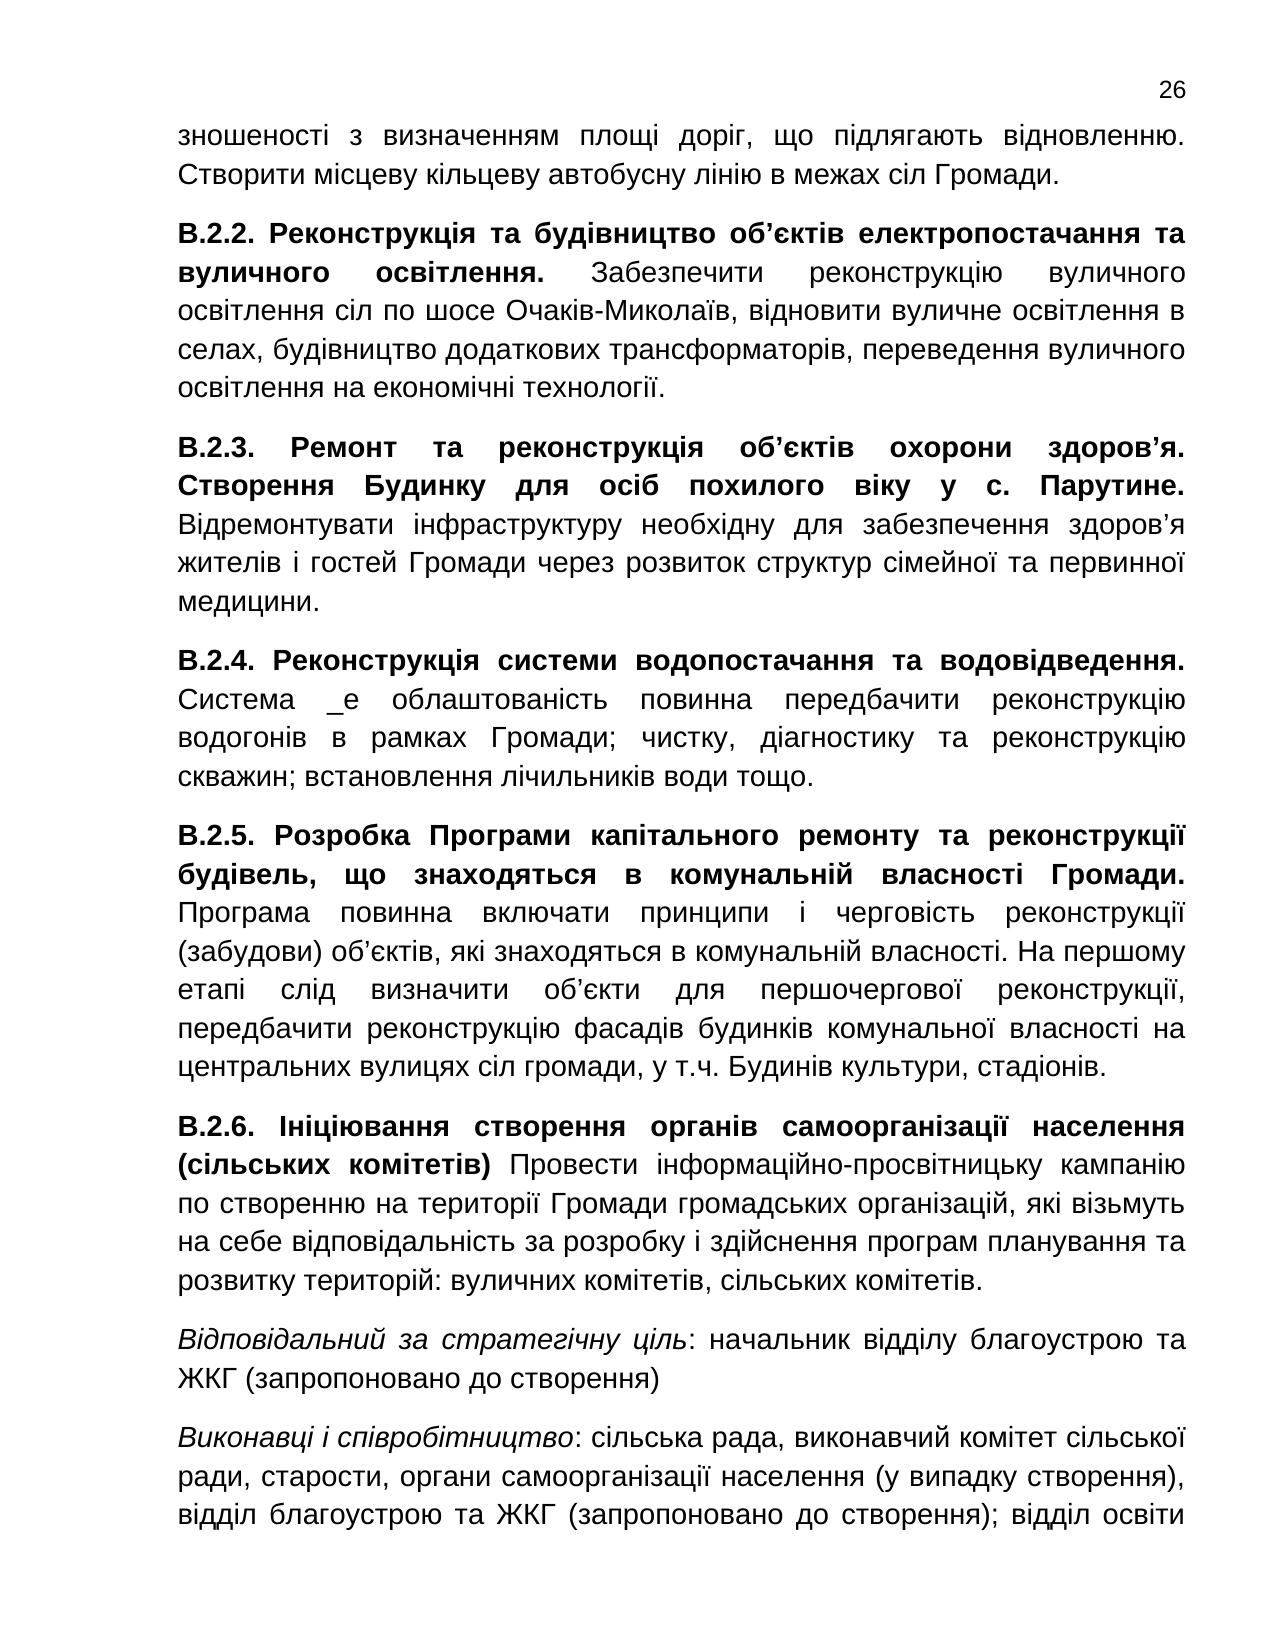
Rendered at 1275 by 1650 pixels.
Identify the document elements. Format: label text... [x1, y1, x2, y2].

text В.2.3. Ремонт та реконструкція об’єктів охорони здоров’я. Створення Будинку для осіб похилого віку у с. Парутине. Відремонтувати інфраструктуру необхідну для забезпечення здоров’я жителів і гостей Громади через розвиток структур сімейної та первинної медицини. [177, 429, 1186, 617]
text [177, 118, 1186, 190]
text В.2.2. Реконструкція та будівництво об’єктів електропостачання та вуличного освітлення. Забезпечити реконструкцію вуличного освітлення сіл по шосе Очаків-Миколаїв, відновити вуличне освітлення в селах, будівництво додаткових трансформаторів, переведення вуличного освітлення на економічні технології. [177, 216, 1186, 404]
text В.2.4. Реконструкція системи водопостачання та водовідведення. Система _е облаштованість повинна передбачити реконструкцію водогонів в рамках Громади; чистку, діагностику та реконструкцію скважин; встановлення лічильників води тощо. [177, 643, 1186, 792]
text В.2.6. Ініціювання створення органів самоорганізації населення (сільських комітетів) Провести інформаційно-просвітницьку кампанію по створенню на території Громади громадських організацій, які візьмуть на себе відповідальність за розробку і здійснення програм планування та розвитку територій: вуличних комітетів, сільських комітетів. [177, 1109, 1186, 1296]
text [177, 1420, 1186, 1531]
text В.2.5. Розробка Програми капітального ремонту та реконструкції будівель, що знаходяться в комунальній власності Громади. Програма повинна включати принципи і черговість реконструкції (забудови) об’єктів, які знаходяться в комунальній власності. На першому етапі слід визначити об’єкти для першочергової реконструкції, передбачити реконструкцію фасадів будинків комунальної власності на центральних вулицях сіл громади, у т.ч. Будинів культури, стадіонів. [177, 818, 1186, 1083]
text Відповідальний за стратегічну ціль: начальник відділу благоустрою та ЖКГ (запропоновано до створення) [177, 1322, 1186, 1394]
